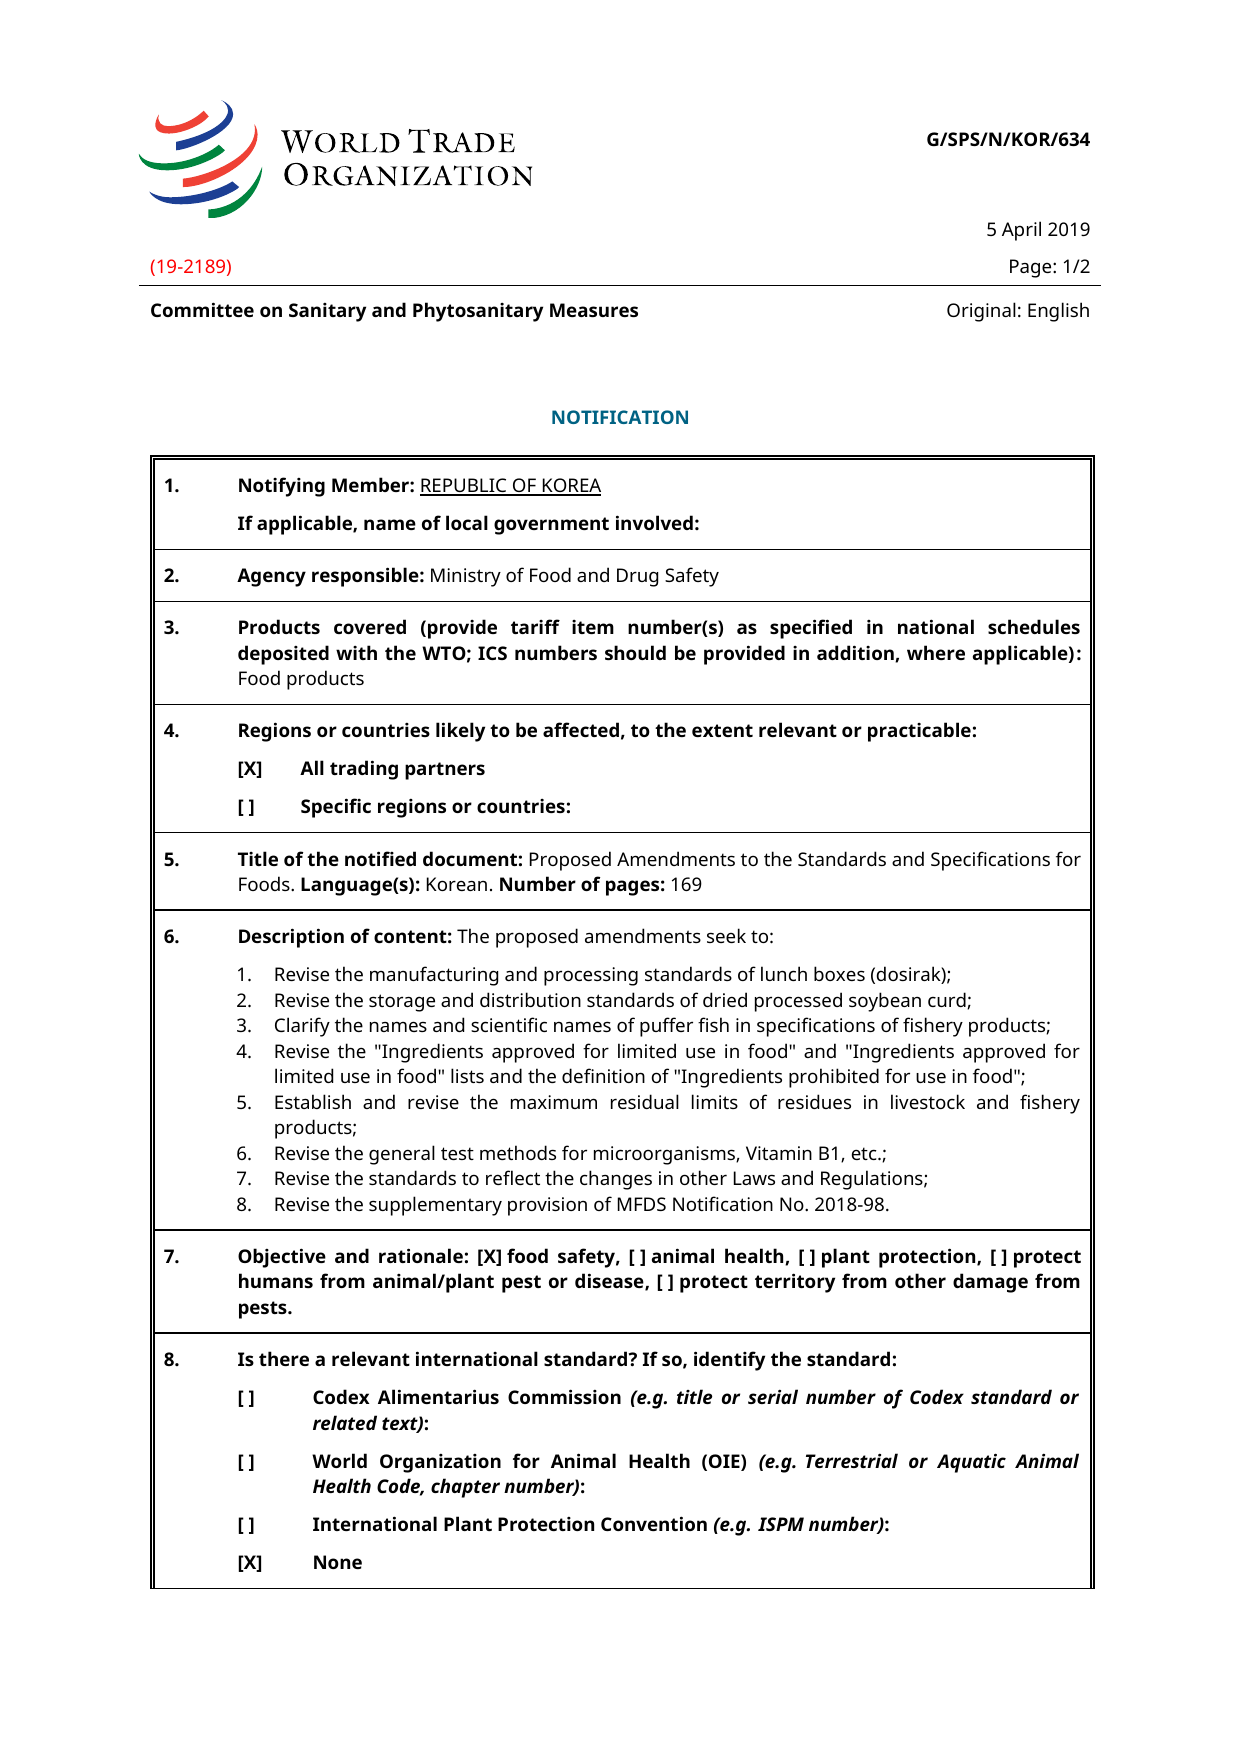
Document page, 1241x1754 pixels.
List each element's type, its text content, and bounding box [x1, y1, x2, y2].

table_cell 6. [155, 911, 226, 1229]
table_cell Description of content: The proposed amendments seek to: Revise the manufacturing and processing standards of lunch boxes (dosirak); Revise the storage and distribution standards of dried processed soybean curd; Clarify the names and scientific names of puffer fish in specifications of fishery products; Revise the "Ingredients approved for limited use in food" and "Ingredients approved for limited use in food" lists and the definition of "Ingredients prohibited for use in food"; Establish and revise the maximum residual limits of residues in livestock and fishery products; Revise the general test methods for microorganisms, Vitamin B1, etc.; Revise the standards to reflect the changes in other Laws and Regulations; Revise the supplementary provision of MFDS Notification No. 2018-98. [226, 911, 1090, 1229]
table_cell Title of the notified document: Proposed Amendments to the Standards and Specifications for Foods. Language(s): Korean. Number of pages: 169 [226, 833, 1090, 909]
table_cell 5. [155, 833, 226, 909]
table_cell 2. [155, 550, 226, 601]
table_header Notifying Member: Republic of Korea If applicable, name of local government involved: [226, 460, 1090, 548]
table_cell Objective and rationale: [X] food safety, [ ] animal health, [ ] plant protection, [ ] protect humans from animal/plant pest or disease, [ ] protect territory from other damage from pests. [226, 1231, 1090, 1332]
table_cell 3. [155, 602, 226, 704]
table_cell Regions or countries likely to be affected, to the extent relevant or practicable: [X] All trading partners [ ] Specific regions or countries: [226, 705, 1090, 832]
table_cell 4. [155, 705, 226, 832]
table_cell 8. [155, 1334, 226, 1587]
table_cell Agency responsible: Ministry of Food and Drug Safety [226, 550, 1090, 601]
table_cell Products covered (provide tariff item number(s) as specified in national schedules deposited with the WTO; ICS numbers should be provided in addition, where applicable): Food products [226, 602, 1090, 704]
table_header 1. [155, 460, 226, 548]
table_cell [226, 1334, 1090, 1587]
table_cell 7. [155, 1231, 226, 1332]
title NOTIFICATION [150, 405, 1090, 430]
